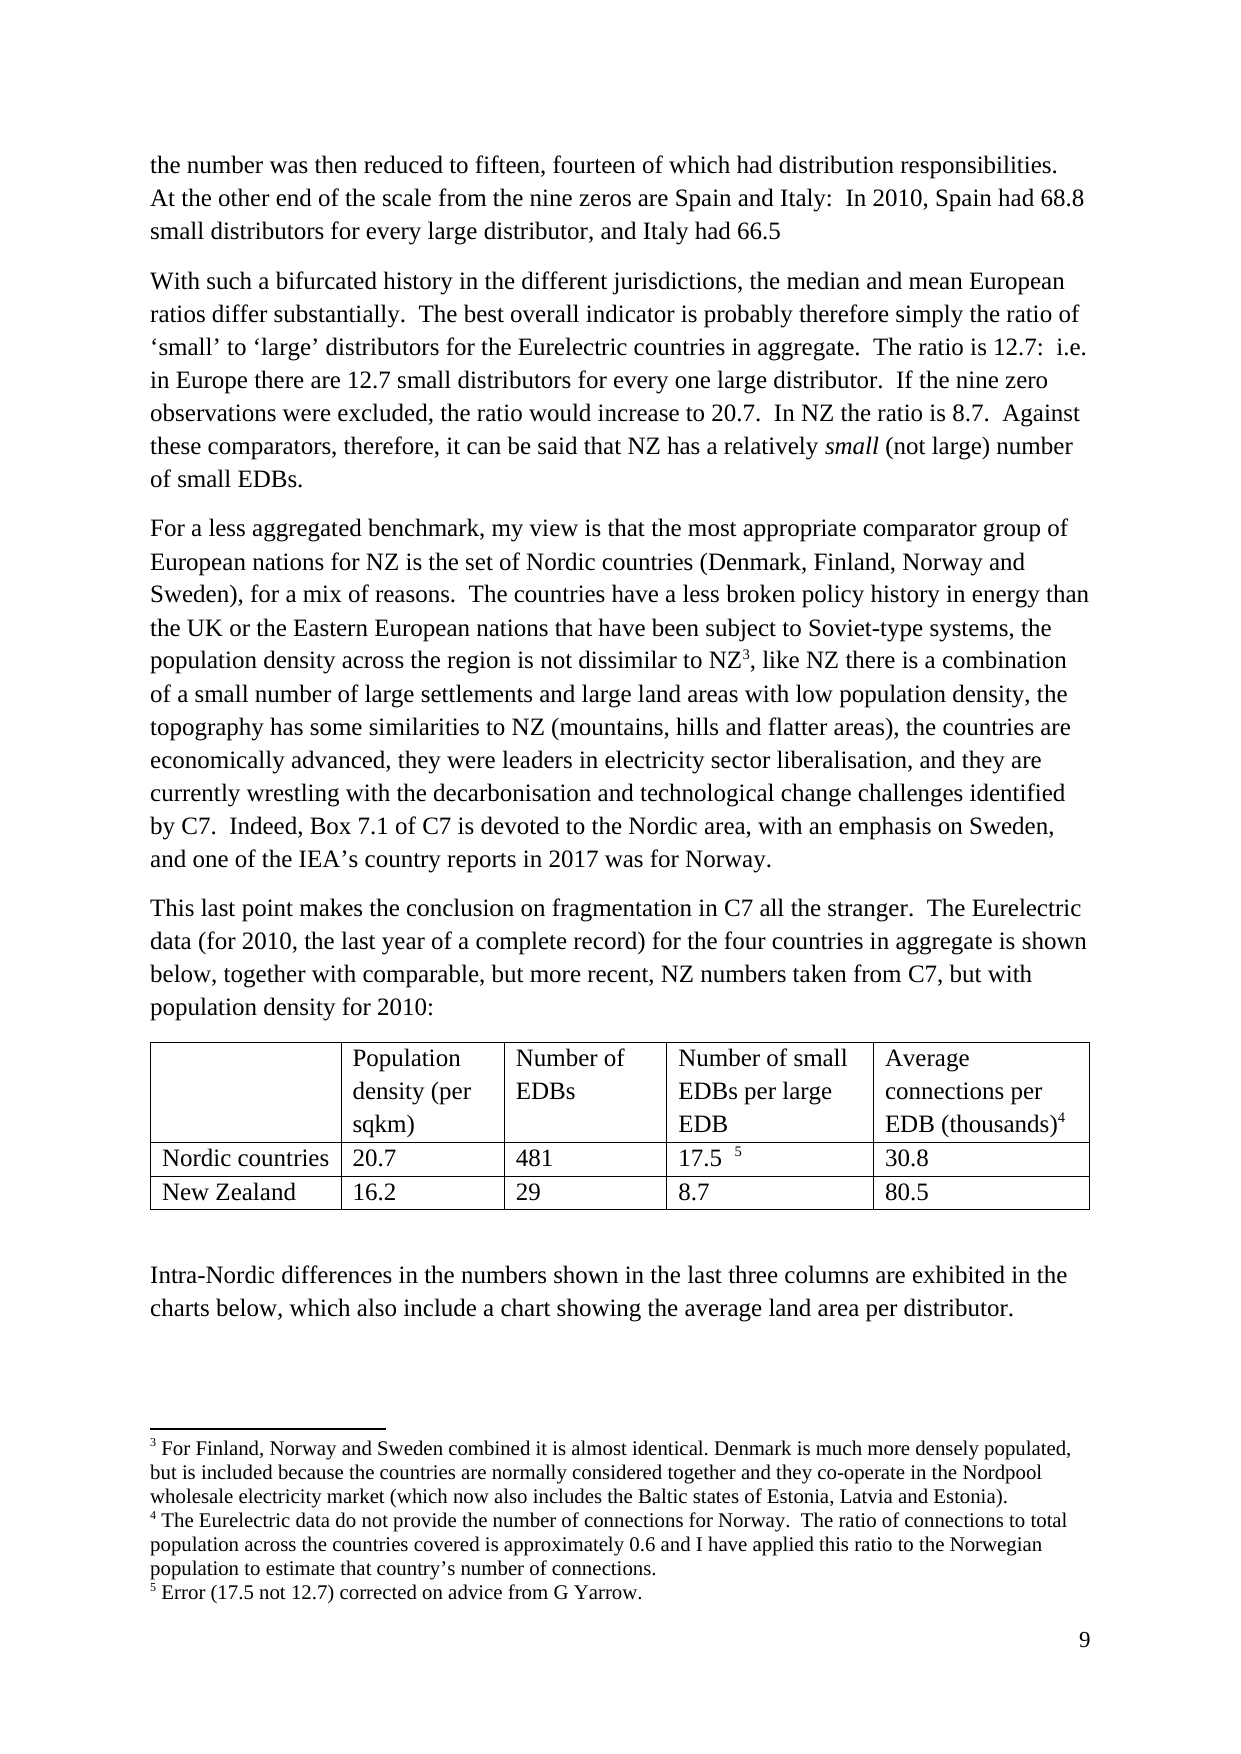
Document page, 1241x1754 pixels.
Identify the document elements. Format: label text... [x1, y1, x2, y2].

table_cell 30.8 [874, 1143, 1089, 1176]
table_header Number of small EDBs per large EDB [667, 1043, 873, 1142]
text For a less aggregated benchmark, my view is that the most appropriate comparator group of European nations for NZ is the set of Nordic countries (Denmark, Finland, Norway and Sweden), for a mix of reasons. The countries have a less broken policy history in energy than the UK or the Eastern European nations that have been subject to Soviet-type systems, the population density across the region is not dissimilar to NZ, like NZ there is a combination of a small number of large settlements and large land areas with low population density, the topography has some similarities to NZ (mountains, hills and flatter areas), the countries are economically advanced, they were leaders in electricity sector liberalisation, and they are currently wrestling with the decarbonisation and technological change challenges identified by C7. Indeed, Box 7.1 of C7 is devoted to the Nordic area, with an emphasis on Sweden, and one of the IEA’s country reports in 2017 was for Norway. [150, 513, 1090, 872]
table_cell 17.5 [667, 1143, 873, 1176]
table_cell 8.7 [667, 1177, 873, 1209]
text This last point makes the conclusion on fragmentation in C7 all the stranger. The Eurelectric data (for 2010, the last year of a complete record) for the four countries in aggregate is shown below, together with comparable, but more recent, NZ numbers taken from C7, but with population density for 2010: [150, 893, 1090, 1021]
table_cell Nordic countries [151, 1143, 341, 1176]
table_header Population density (per sqkm) [342, 1043, 504, 1142]
table_header Number of EDBs [505, 1043, 666, 1142]
table_cell 16.2 [342, 1177, 504, 1209]
table_cell 20.7 [342, 1143, 504, 1176]
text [150, 150, 1090, 245]
text With such a bifurcated history in the different jurisdictions, the median and mean European ratios differ substantially. The best overall indicator is probably therefore simply the ratio of ‘small’ to ‘large’ distributors for the Eurelectric countries in aggregate. The ratio is 12.7: i.e. in Europe there are 12.7 small distributors for every one large distributor. If the nine zero observations were excluded, the ratio would increase to 20.7. In NZ the ratio is 8.7. Against these comparators, therefore, it can be said that NZ has a relatively small (not large) number of small EDBs. [150, 266, 1090, 493]
table_header [151, 1043, 341, 1142]
table_cell 80.5 [874, 1177, 1089, 1209]
table_header Average connections per EDB (thousands) [874, 1043, 1089, 1142]
table_cell 481 [505, 1143, 666, 1176]
text Intra-Nordic differences in the numbers shown in the last three columns are exhibited in the charts below, which also include a chart showing the average land area per distributor. [150, 1260, 1090, 1322]
table_cell New Zealand [151, 1177, 341, 1209]
table_cell 29 [505, 1177, 666, 1209]
